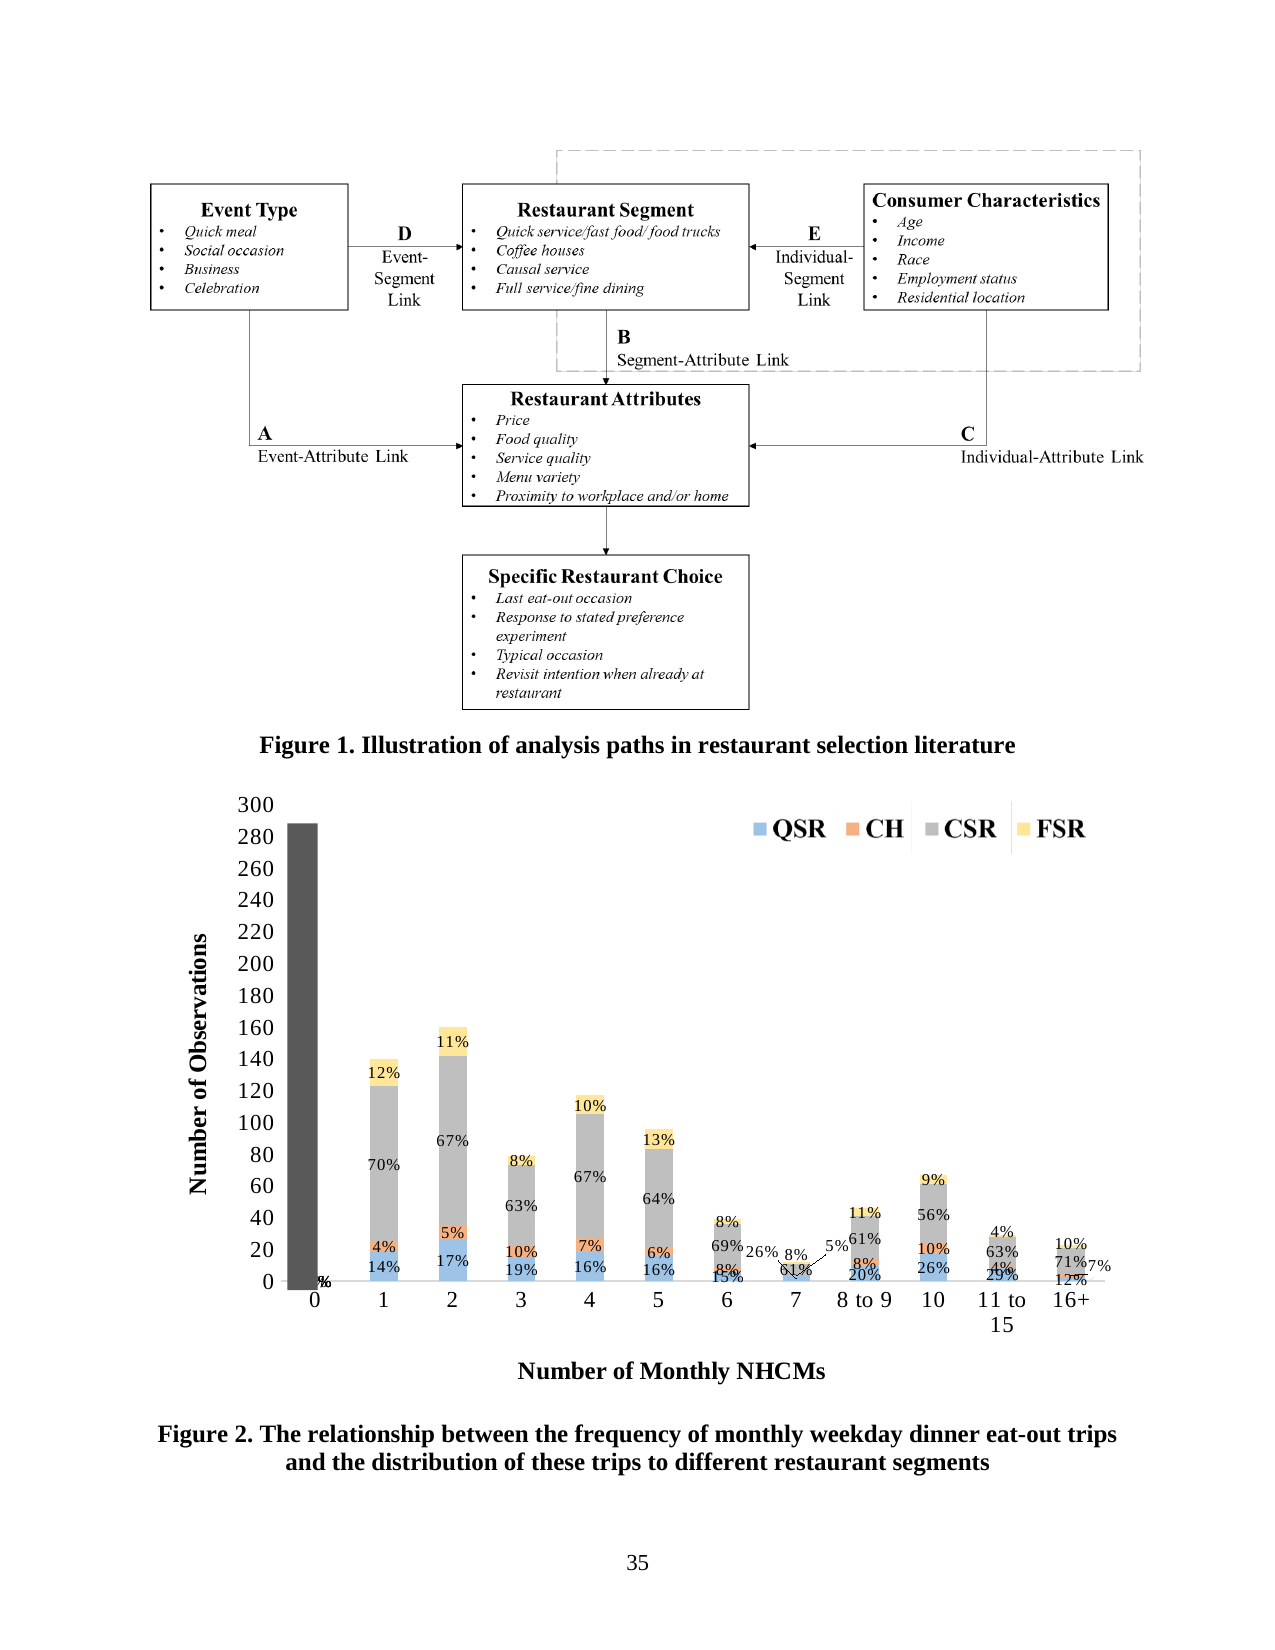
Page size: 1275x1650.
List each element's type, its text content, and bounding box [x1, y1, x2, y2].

text Figure 2. The relationship between the frequency of monthly weekday dinner eat-out trips and the distribution of these trips to different restaurant segments [150, 1419, 1125, 1476]
picture [745, 801, 1095, 854]
picture [150, 150, 1154, 711]
text Figure 1. Illustration of analysis paths in restaurant selection literature [150, 730, 1125, 758]
